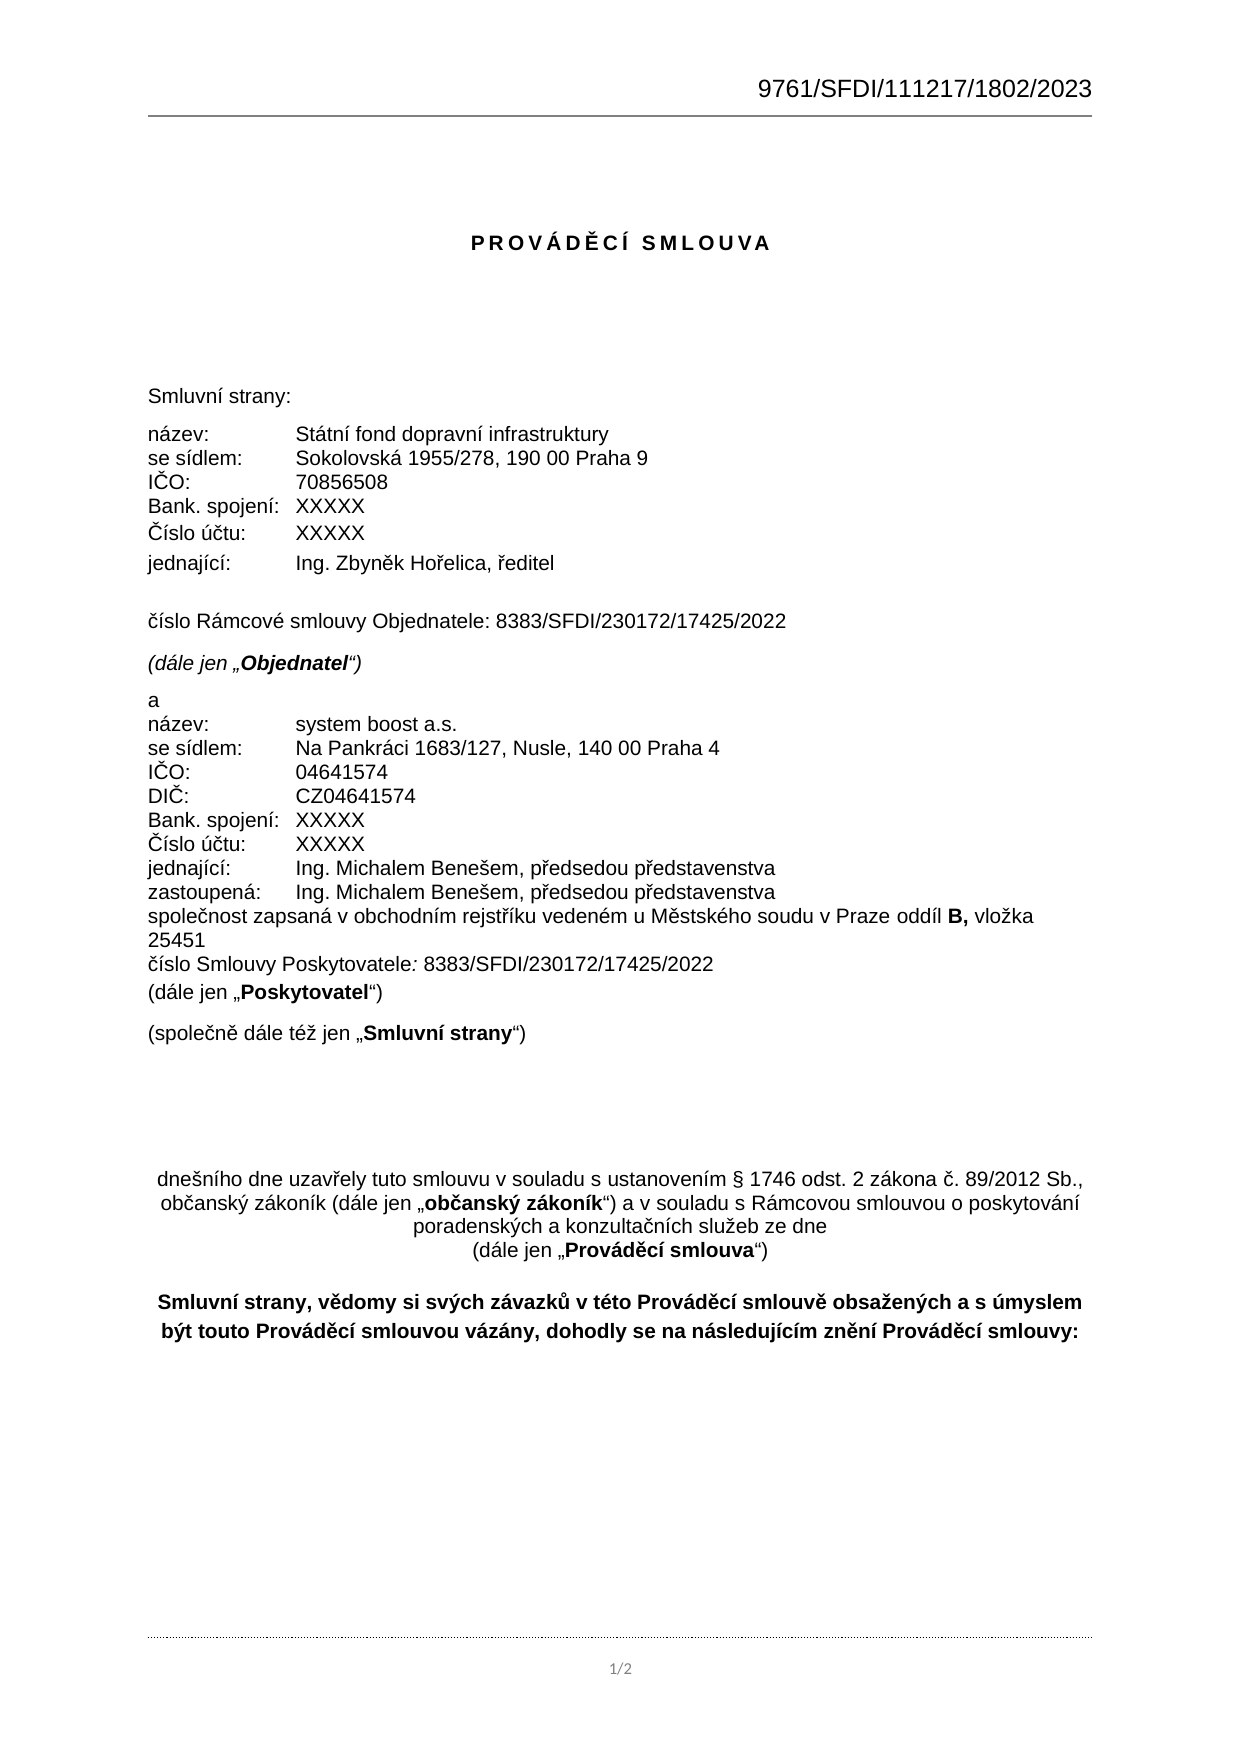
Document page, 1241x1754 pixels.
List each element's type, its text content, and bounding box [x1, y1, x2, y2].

text IČO: 04641574 [148, 760, 1092, 784]
text PROVÁDĚCÍ SMLOUVA [148, 231, 1092, 255]
text název: Státní fond dopravní infrastruktury [148, 422, 1092, 446]
text (dále jen „Prováděcí smlouva“) [148, 1238, 1092, 1262]
text IČO: 70856508 [148, 469, 1092, 493]
text (společně dále též jen „Smluvní strany“) [148, 1017, 1092, 1047]
text Číslo účtu: XXXXX jednající: Ing. Michalem Benešem, předsedou představenstva zastoupená: Ing. Michalem Benešem, předsedou představenstva [148, 832, 1092, 904]
text se sídlem: Sokolovská 1955/278, 190 00 Praha 9 [148, 446, 1092, 469]
text DIČ: CZ04641574 [148, 784, 1092, 808]
text Smluvní strany: [148, 380, 1092, 409]
text (dále jen „Objednatel“) [148, 647, 1092, 676]
text (dále jen „Poskytovatel“) [148, 976, 1092, 1005]
text Smluvní strany, vědomy si svých závazků v této Prováděcí smlouvě obsažených a s úmyslem být touto Prováděcí smlouvou vázány, dohodly se na následujícím znění Prováděcí smlouvy: [148, 1286, 1092, 1344]
text Číslo účtu: XXXXX jednající: Ing. Zbyněk Hořelica, ředitel číslo Rámcové smlouvy Objednatele: 8383/SFDI/230172/17425/2022 [148, 517, 1092, 634]
text Bank. spojení: XXXXX [148, 493, 1092, 517]
text a [148, 688, 1092, 712]
text Bank. spojení: XXXXX [148, 808, 1092, 832]
text se sídlem: Na Pankráci 1683/127, Nusle, 140 00 Praha 4 [148, 736, 1092, 760]
text název: system boost a.s. [148, 712, 1092, 736]
text dnešního dne uzavřely tuto smlouvu v souladu s ustanovením § 1746 odst. 2 zákona č. 89/2012 Sb., občanský zákoník (dále jen „občanský zákoník“) a v souladu s Rámcovou smlouvou o poskytování poradenských a konzultačních služeb ze dne [148, 1166, 1092, 1238]
text společnost zapsaná v obchodním rejstříku vedeném u Městského soudu v Praze oddíl B, vložka 25451 [148, 904, 1092, 952]
text číslo Smlouvy Poskytovatele: 8383/SFDI/230172/17425/2022 [148, 952, 1092, 976]
